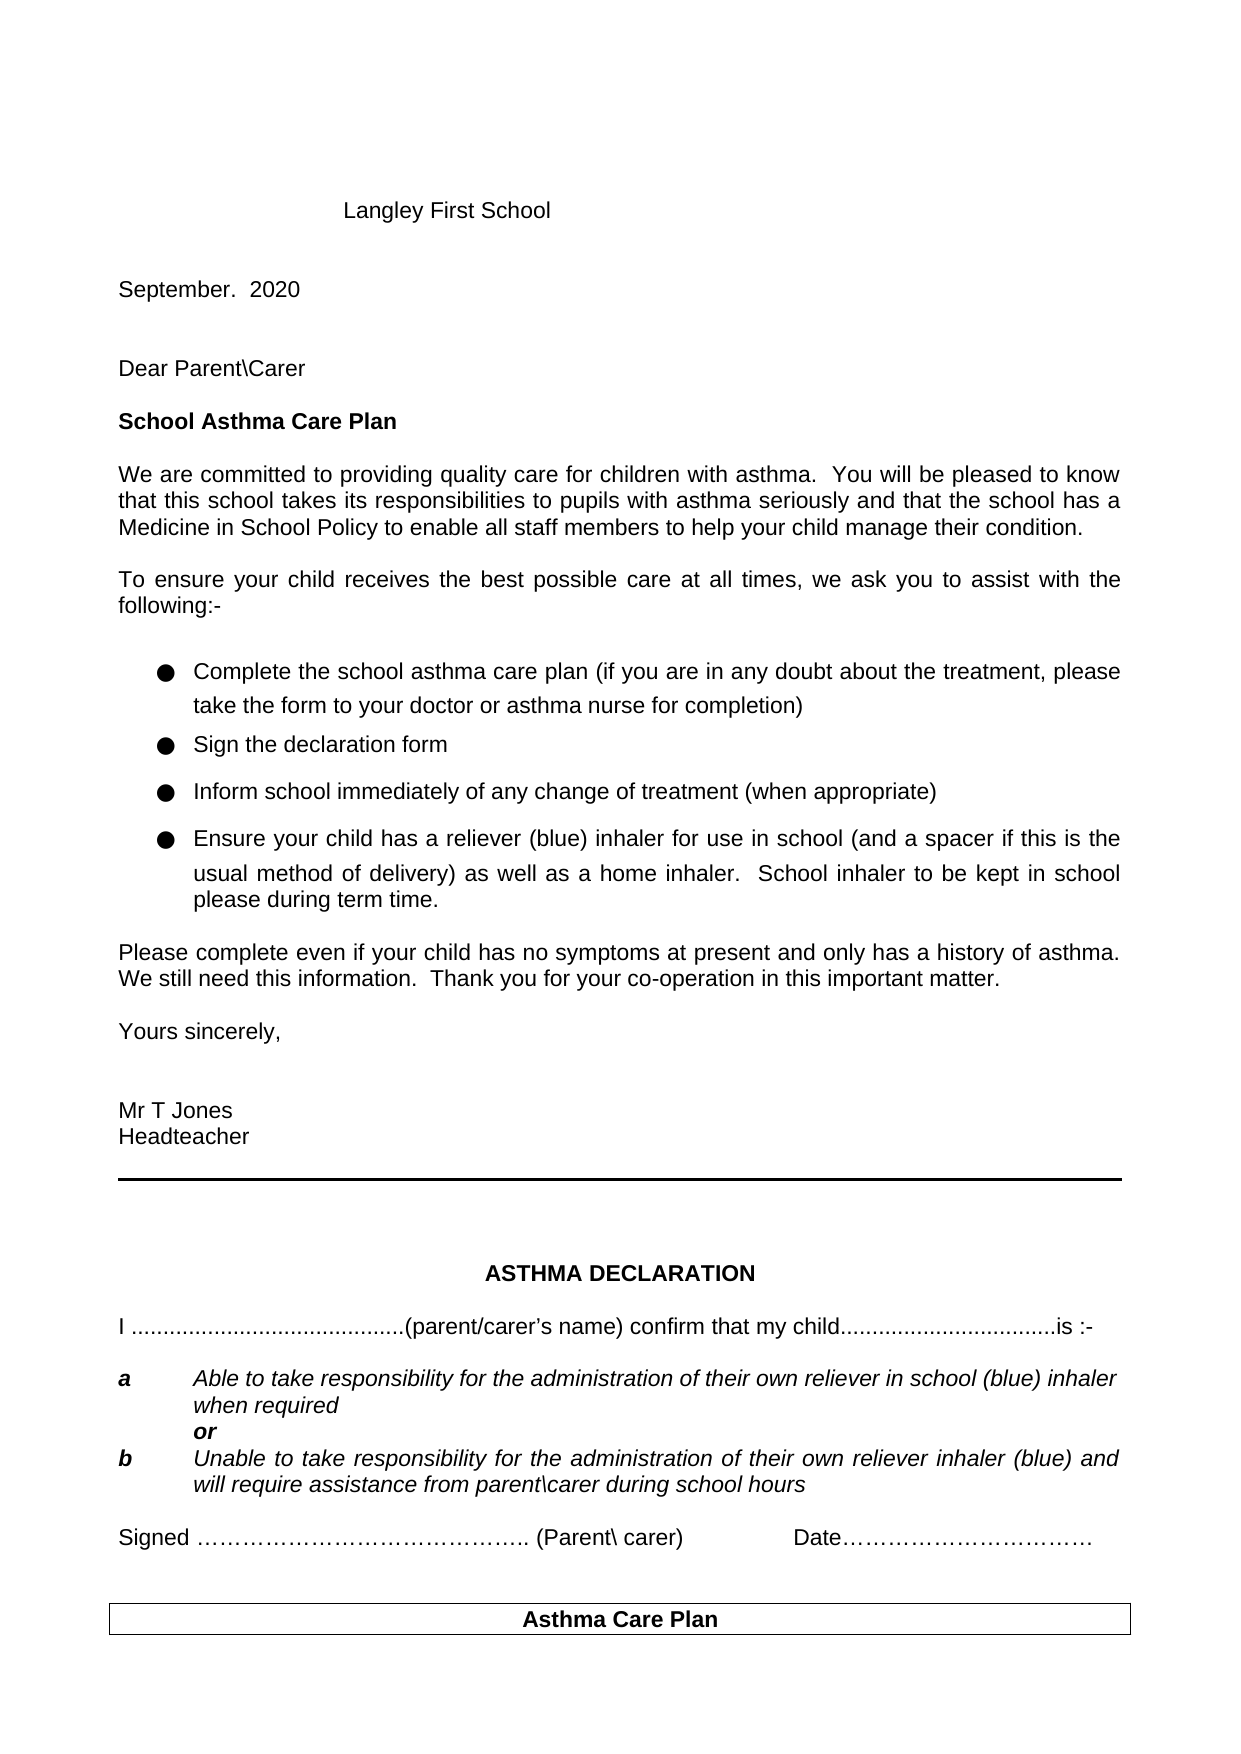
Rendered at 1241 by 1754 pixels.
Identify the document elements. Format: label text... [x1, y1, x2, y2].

text a Able to take responsibility for the administration of their own reliever in school (blue) inhaler [118, 1365, 1122, 1392]
text or [118, 1418, 1122, 1444]
text Headteacher [118, 1123, 1122, 1149]
text when required [118, 1392, 1122, 1418]
text Signed …………………………………….. (Parent\ carer) Date…………………………… [118, 1523, 1122, 1550]
text Yours sincerely, [118, 1018, 1122, 1044]
text To ensure your child receives the best possible care at all times, we ask you to assist with the following:- [118, 566, 1122, 619]
list Sign the declaration form [156, 718, 1122, 766]
text We are committed to providing quality care for children with asthma. You will be pleased to know that this school takes its responsibilities to pupils with asthma seriously and that the school has a Medicine in School Policy to enable all staff members to help your child manage their condition. [118, 461, 1122, 540]
subtitle ASTHMA DECLARATION [118, 1260, 1122, 1286]
text School Asthma Care Plan [118, 408, 1122, 434]
text b Unable to take responsibility for the administration of their own reliever inhaler (blue) and will require assistance from parent\carer during school hours [118, 1444, 1122, 1497]
list Ensure your child has a reliever (blue) inhaler for use in school (and a spacer if this is the usual method of delivery) as well as a home inhaler. School inhaler to be kept in school please during term time. [156, 812, 1122, 912]
text Langley First School [118, 197, 1122, 223]
text Please complete even if your child has no symptoms at present and only has a history of asthma. We still need this information. Thank you for your co-operation in this important matter. [118, 938, 1122, 991]
list Inform school immediately of any change of treatment (when appropriate) [156, 766, 1122, 812]
text I ...........................................(parent/carer’s name) confirm that my child..................................is :- [118, 1313, 1122, 1339]
text Dear Parent\Carer [118, 355, 1122, 382]
text September. 2020 [118, 276, 1122, 303]
list Complete the school asthma care plan (if you are in any doubt about the treatment, please take the form to your doctor or asthma nurse for completion) [156, 645, 1122, 718]
text Asthma Care Plan [110, 1604, 1130, 1634]
text Mr T Jones [118, 1097, 1122, 1123]
